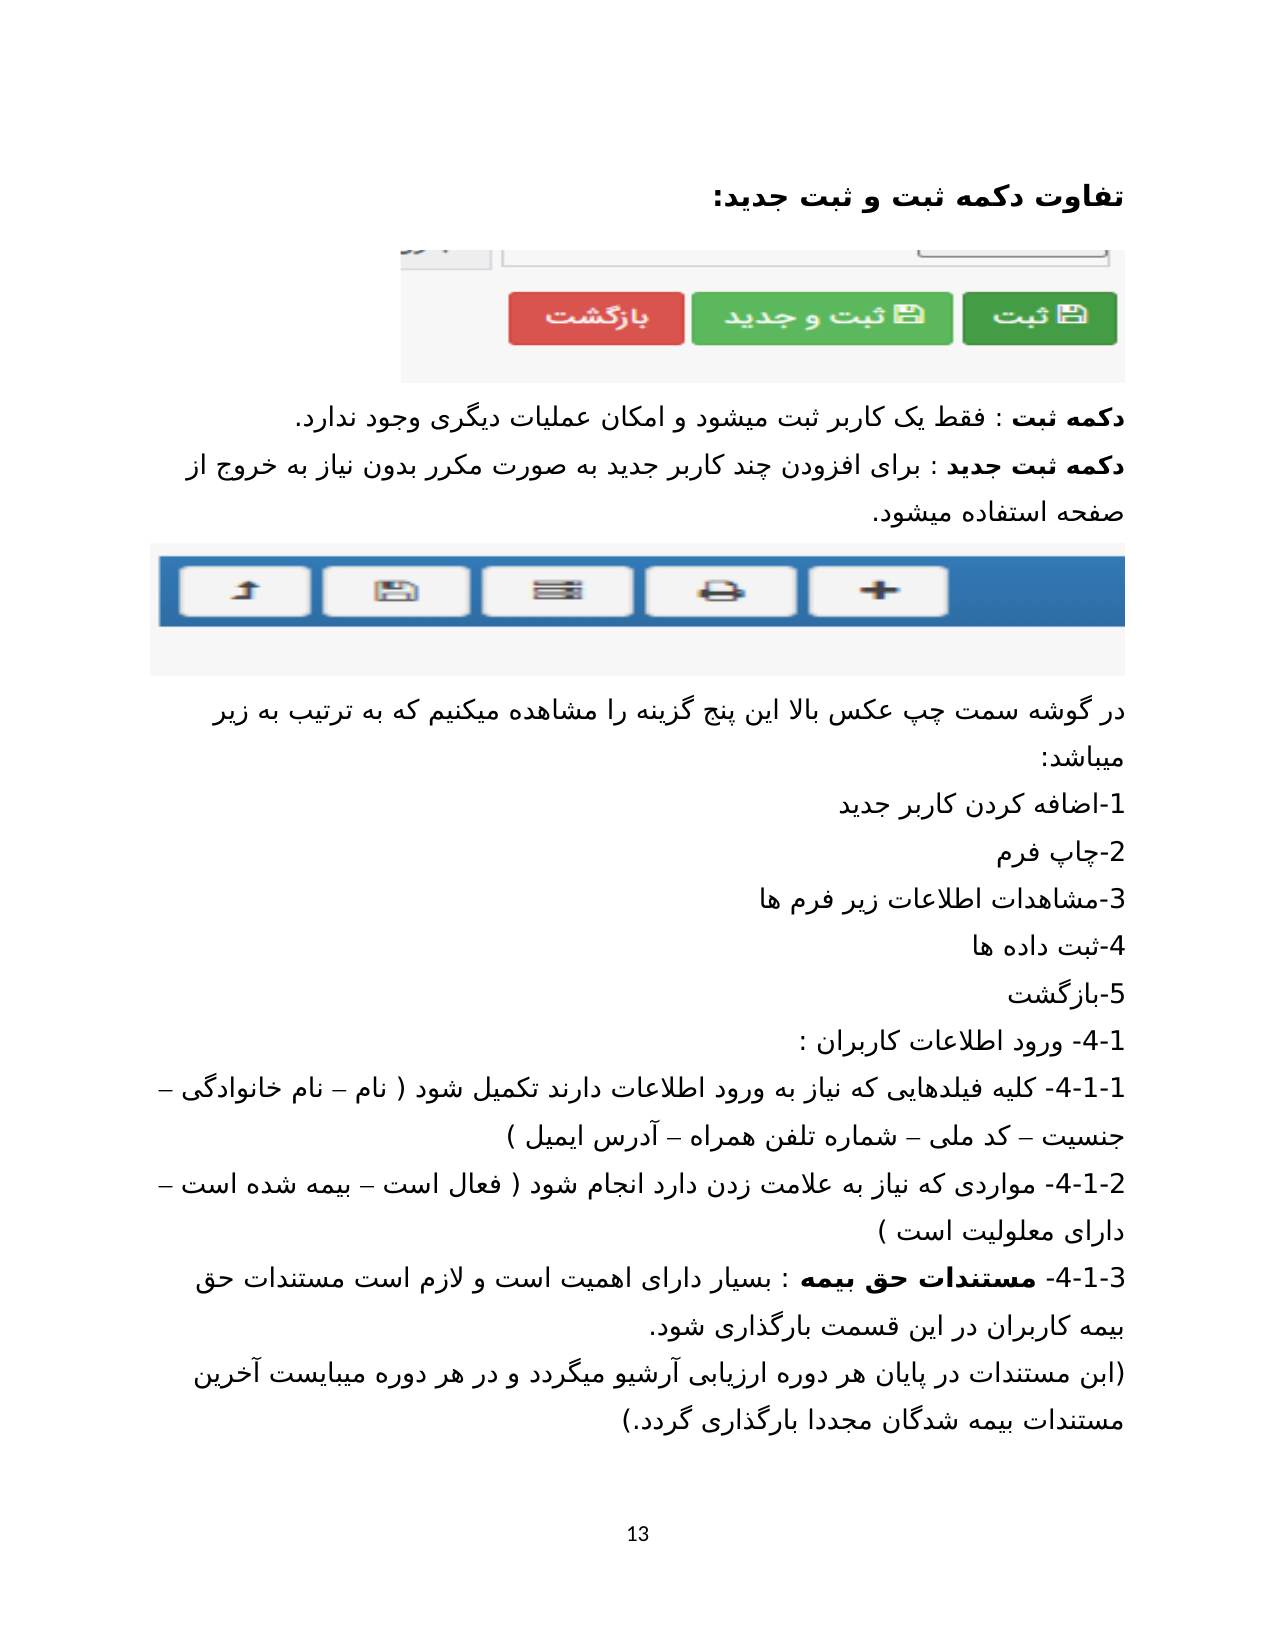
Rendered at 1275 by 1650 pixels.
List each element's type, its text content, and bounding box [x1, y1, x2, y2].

text (ابن مستندات در پایان هر دوره ارزیابی آرشیو میگردد و در هر دوره میبایست آخرین مستندات بیمه شدگان مجددا بارگذاری گردد.) [150, 1357, 1126, 1436]
text 2-چاپ فرم [150, 836, 1126, 868]
text 4-1- ورود اطلاعات کاربران : [150, 1025, 1126, 1057]
text 3-مشاهدات اطلاعات زیر فرم ها [150, 883, 1126, 915]
picture [400, 250, 1125, 383]
text 4-1-1- کلیه فیلدهایی که نیاز به ورود اطلاعات دارند تکمیل شود ( نام – نام خانوادگی – جنسیت – کد ملی – شماره تلفن همراه – آدرس ایمیل ) [150, 1073, 1126, 1152]
text در گوشه سمت چپ عکس بالا این پنج گزینه را مشاهده میکنیم که به ترتیب به زیر میباشد: [150, 694, 1126, 773]
text 4-1-3- مستندات حق بیمه : بسیار دارای اهمیت است و لازم است مستندات حق بیمه کاربران در این قسمت بارگذاری شود. [150, 1262, 1126, 1341]
text 1-اضافه کردن کاربر جدید [150, 789, 1126, 820]
text دکمه ثبت جدید : برای افزودن چند کاربر جدید به صورت مکرر بدون نیاز به خروج از صفحه استفاده میشود. [150, 449, 1125, 528]
text 4-1-2- مواردی که نیاز به علامت زدن دارد انجام شود ( فعال است – بیمه شده است – دارای معلولیت است ) [150, 1168, 1126, 1247]
text 4-ثبت داده ها [150, 931, 1126, 962]
text تفاوت دکمه ثبت و ثبت جدید: [150, 179, 1125, 213]
picture [150, 543, 1125, 676]
text دکمه ثبت : فقط یک کاربر ثبت میشود و امکان عملیات دیگری وجود ندارد. [150, 402, 1125, 433]
text 5-بازگشت [150, 978, 1126, 1009]
